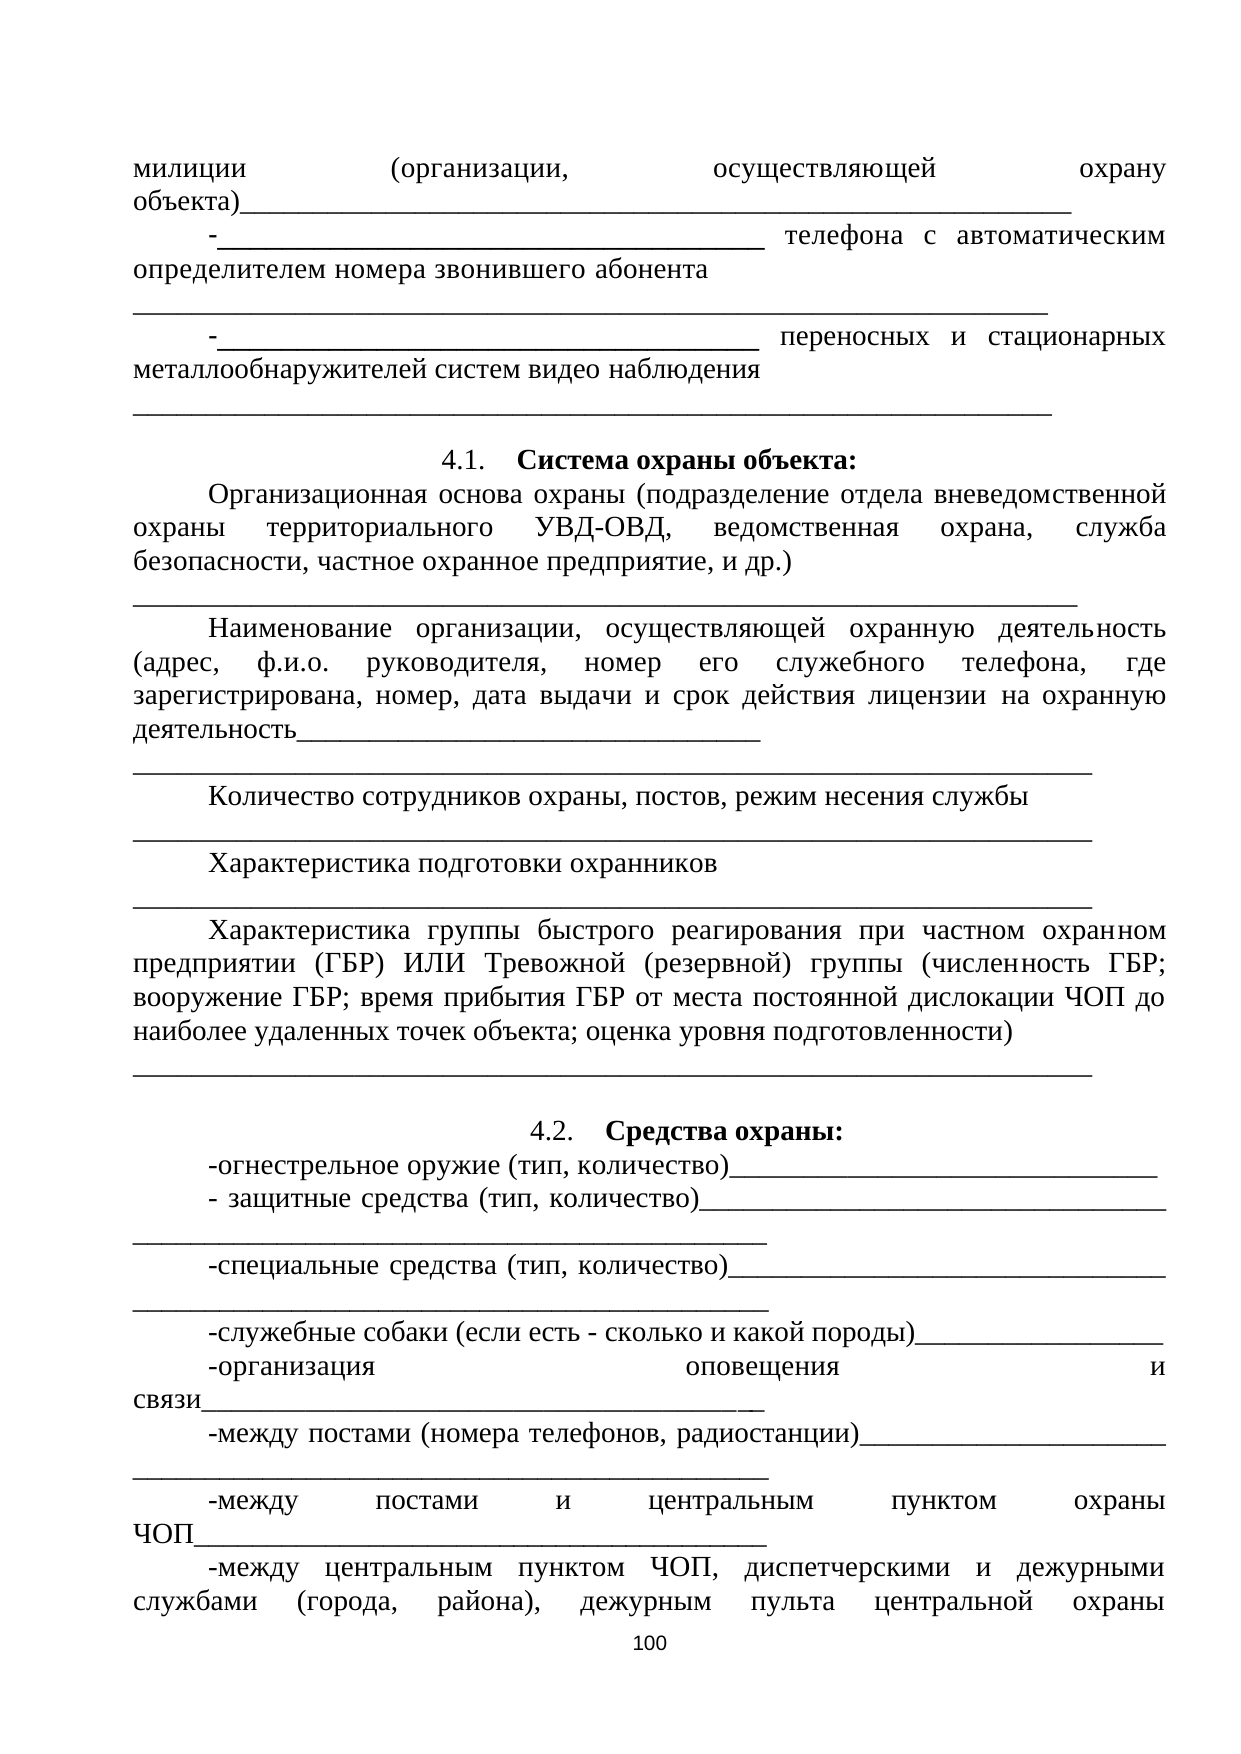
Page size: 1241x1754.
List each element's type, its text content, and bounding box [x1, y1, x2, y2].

list Средства охраны: [208, 1113, 1166, 1147]
text ________________________________________________________________ [133, 577, 1166, 610]
text -специальные средства (тип, количество)______________________________ [133, 1247, 1166, 1314]
text -между постами и центральным пунктом охраны ЧОП____________________ [133, 1482, 1166, 1549]
text _________________________________________________________________ [133, 811, 1166, 845]
text Организационная основа охраны (подразделение отдела вневедомственной охраны территориального УВД-ОВД, ведомственная охрана, служба безопасности, частное охранное предприятие, и др.) [133, 476, 1166, 577]
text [133, 1549, 1166, 1616]
text _________________________________________________________________ [133, 1046, 1166, 1080]
list Система охраны объекта: [133, 442, 1166, 476]
text -организация оповещения и связи____________________________________ [133, 1348, 1166, 1415]
list телефона с автоматическим определителем номера звонившего абонента [133, 217, 1166, 284]
text Характеристика подготовки охранников [133, 845, 1166, 878]
text _________________________________________________________________ [133, 878, 1166, 912]
text - защитные средства (тип, количество)________________________________ [133, 1180, 1166, 1247]
text -огнестрельное оружие (тип, количество)_____________________________ [133, 1147, 1166, 1180]
text -служебные собаки (если есть - сколько и какой породы)_________________ [133, 1314, 1166, 1348]
text ______________________________________________________________ [133, 284, 1166, 318]
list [133, 150, 1166, 217]
text _________________________________________________________________ [133, 744, 1166, 778]
text Характеристика группы быстрого реагирования при частном охранном предприятии (ГБР) ИЛИ Тревожной (резервной) группы (численность ГБР; вооружение ГБР; время прибытия ГБР от места постоянной дислокации ЧОП до наиболее удаленных точек объекта; оценка уровня подготовленности) [133, 912, 1166, 1046]
text Наименование организации, осуществляющей охранную деятельность (адрес, ф.и.о. руководителя, номер его служебного телефона, где зарегистрирована, номер, дата выдачи и срок действия лицензии на охранную деятельность [133, 610, 1166, 744]
text -между постами (номера телефонов, радиостанции)_____________________ [133, 1415, 1166, 1482]
list переносных и стационарных металлообнаружителей систем видео наблюдения [133, 318, 1166, 385]
text _______________________________________________________________ [133, 385, 1166, 418]
text Количество сотрудников охраны, постов, режим несения службы [133, 778, 1166, 811]
